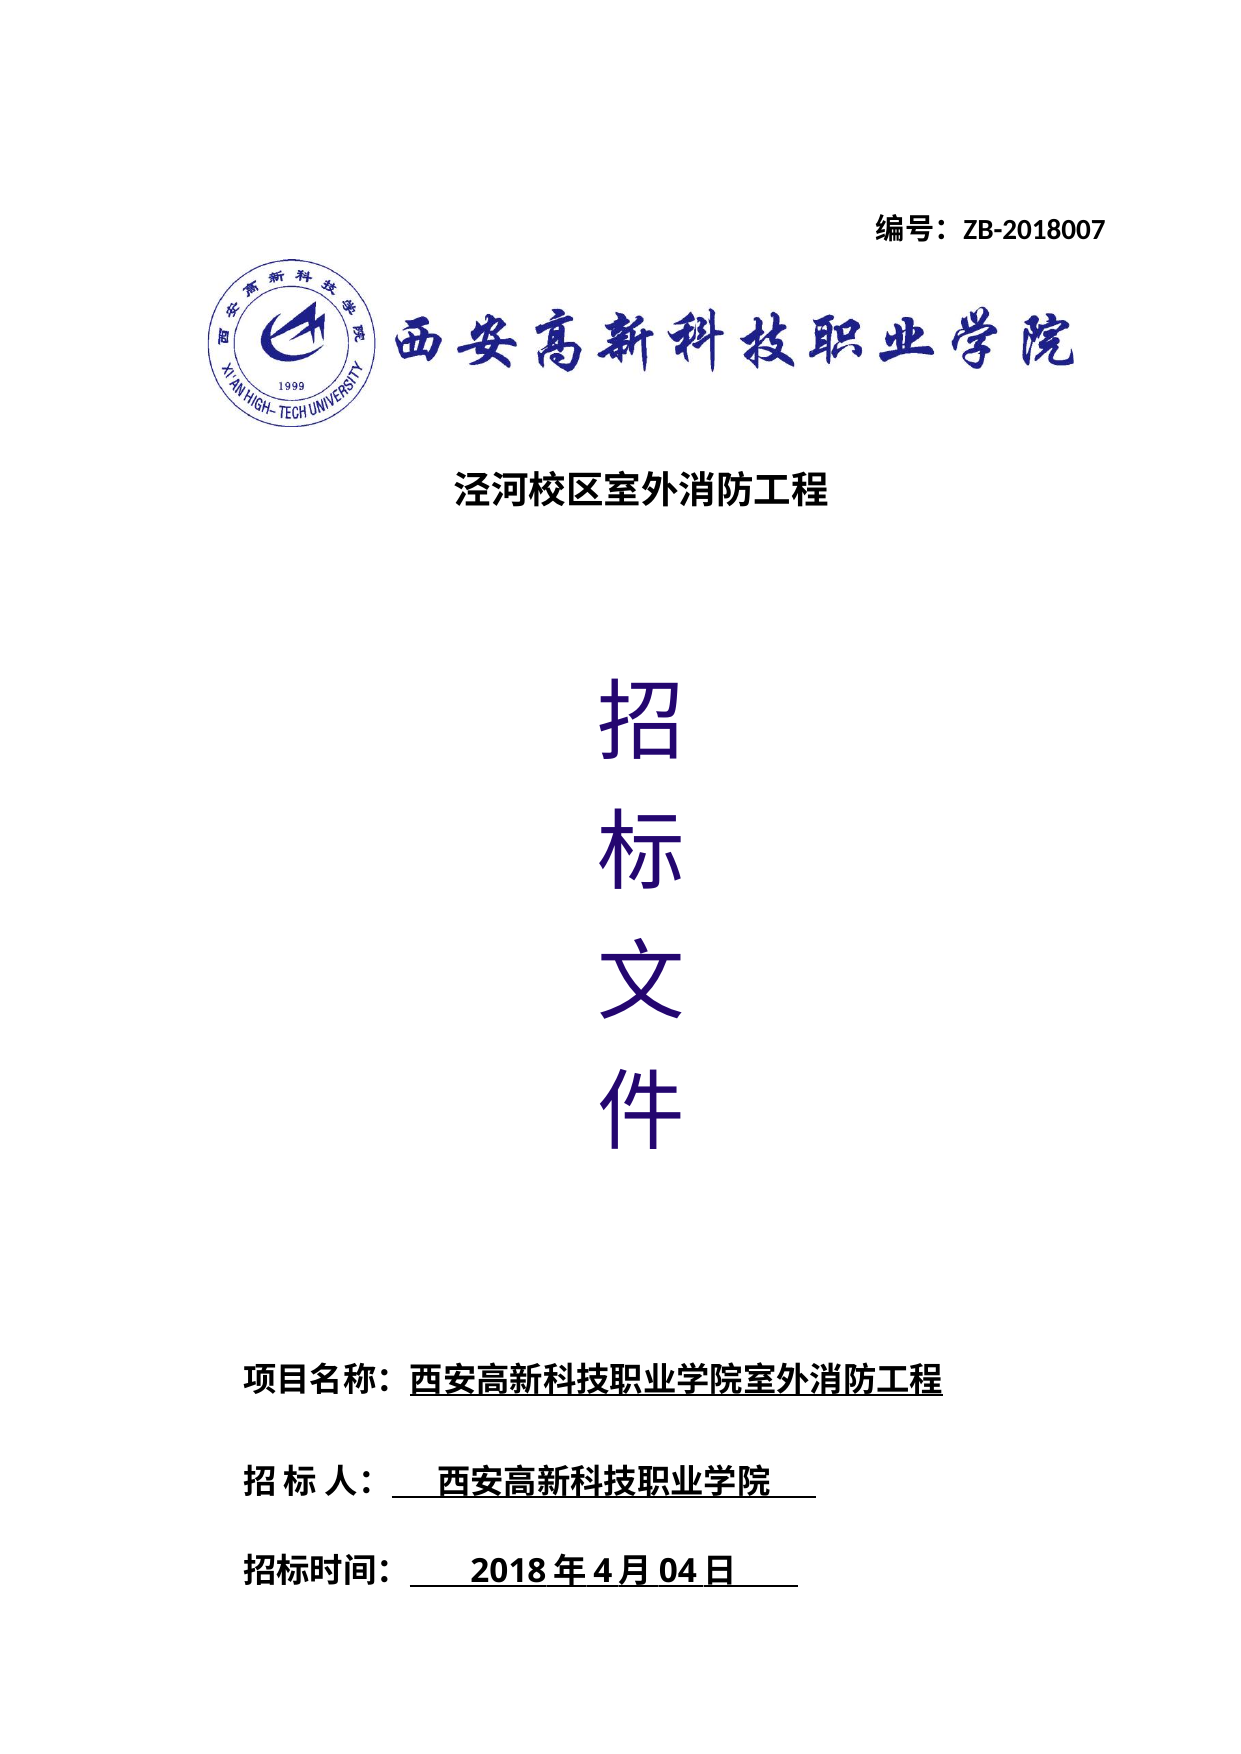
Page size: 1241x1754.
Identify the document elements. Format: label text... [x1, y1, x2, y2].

text 招 标 人： 西安高新科技职业学院 [176, 1446, 1094, 1511]
picture [207, 259, 1074, 427]
text 泾河校区室外消防工程 [176, 454, 1106, 519]
text 文 [176, 909, 1106, 1039]
text 项目名称：西安高新科技职业学院室外消防工程 [176, 1344, 1106, 1409]
text 招 [176, 649, 1106, 779]
text 标 [176, 779, 1106, 909]
text 编号：ZB-2018007 [176, 194, 1106, 259]
text 招标时间： 2018年4月04日 [176, 1535, 1094, 1600]
text 件 [176, 1039, 1106, 1169]
